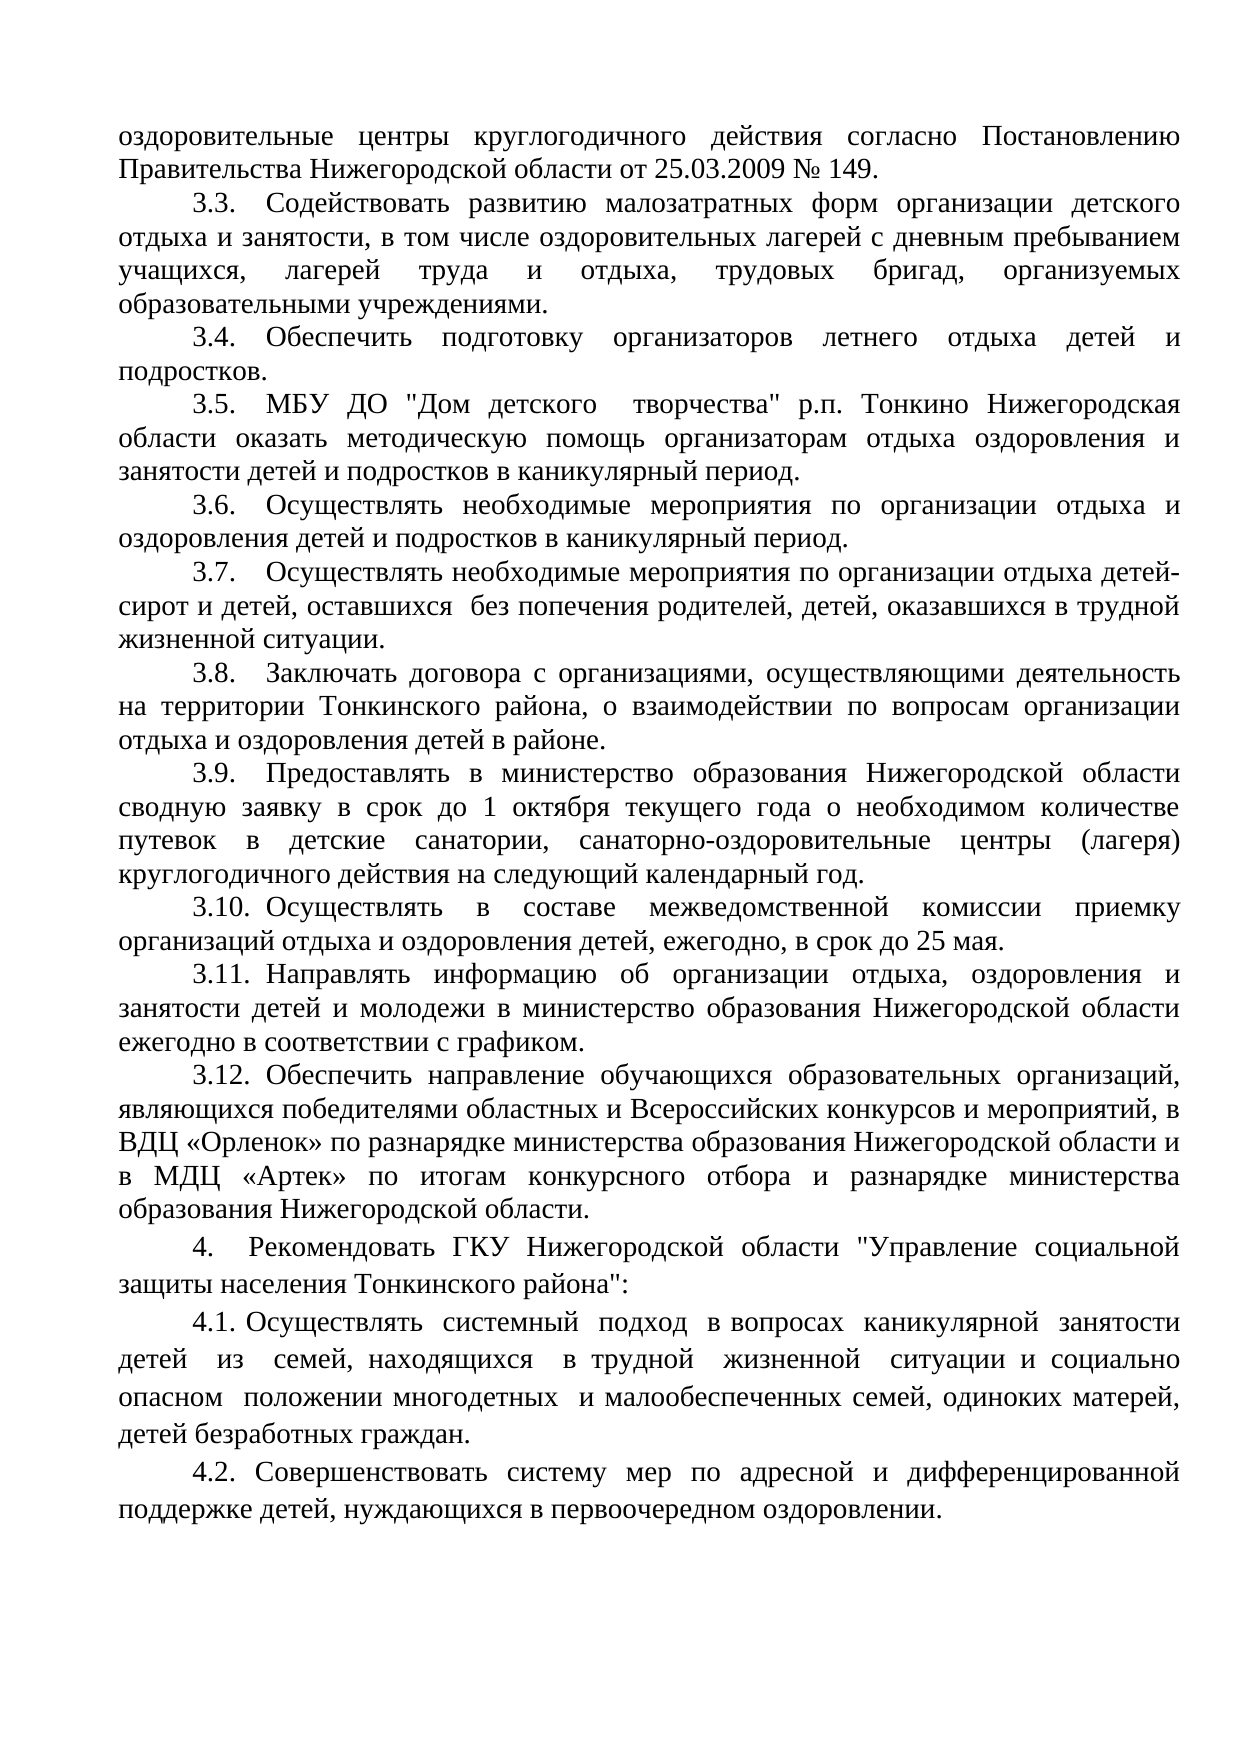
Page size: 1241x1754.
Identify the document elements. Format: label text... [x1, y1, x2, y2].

list Предоставлять в министерство образования Нижегородской области сводную заявку в срок до 1 октября текущего года о необходимом количестве путевок в детские санатории, санаторно-оздоровительные центры (лагеря) круглогодичного действия на следующий календарный год. [118, 755, 1181, 889]
list МБУ ДО "Дом детского творчества" р.п. Тонкино Нижегородская области оказать методическую помощь организаторам отдыха оздоровления и занятости детей и подростков в каникулярный период. [118, 386, 1181, 487]
text 4.2. Совершенствовать систему мер по адресной и дифференцированной поддержке детей, нуждающихся в первоочередном оздоровлении. [118, 1450, 1181, 1525]
list Осуществлять необходимые мероприятия по организации отдыха детей-сирот и детей, оставшихся без попечения родителей, детей, оказавшихся в трудной жизненной ситуации. [118, 554, 1181, 655]
list Осуществлять в составе межведомственной комиссии приемку организаций отдыха и оздоровления детей, ежегодно, в срок до 25 мая. [118, 889, 1181, 957]
list Осуществлять необходимые мероприятия по организации отдыха и оздоровления детей и подростков в каникулярный период. [118, 487, 1181, 554]
list Заключать договора с организациями, осуществляющими деятельность на территории Тонкинского района, о взаимодействии по вопросам организации отдыха и оздоровления детей в районе. [118, 655, 1181, 755]
text 4.1. Осуществлять системный подход в вопросах каникулярной занятости детей из семей, находящихся в трудной жизненной ситуации и социально опасном положении многодетных и малообеспеченных семей, одиноких матерей, детей безработных граждан. [118, 1300, 1181, 1450]
list Направлять информацию об организации отдыха, оздоровления и занятости детей и молодежи в министерство образования Нижегородской области ежегодно в соответствии с графиком. [118, 957, 1181, 1057]
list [118, 118, 1181, 185]
text 4. Рекомендовать ГКУ Нижегородской области "Управление социальной защиты населения Тонкинского района": [118, 1225, 1181, 1300]
list Содействовать развитию малозатратных форм организации детского отдыха и занятости, в том числе оздоровительных лагерей с дневным пребыванием учащихся, лагерей труда и отдыха, трудовых бригад, организуемых образовательными учреждениями. [118, 185, 1181, 319]
list Обеспечить подготовку организаторов летнего отдыха детей и подростков. [118, 319, 1181, 386]
list Обеспечить направление обучающихся образовательных организаций, являющихся победителями областных и Всероссийских конкурсов и мероприятий, в ВДЦ «Орленок» по разнарядке министерства образования Нижегородской области и в МДЦ «Артек» по итогам конкурсного отбора и разнарядке министерства образования Нижегородской области. [118, 1057, 1181, 1225]
